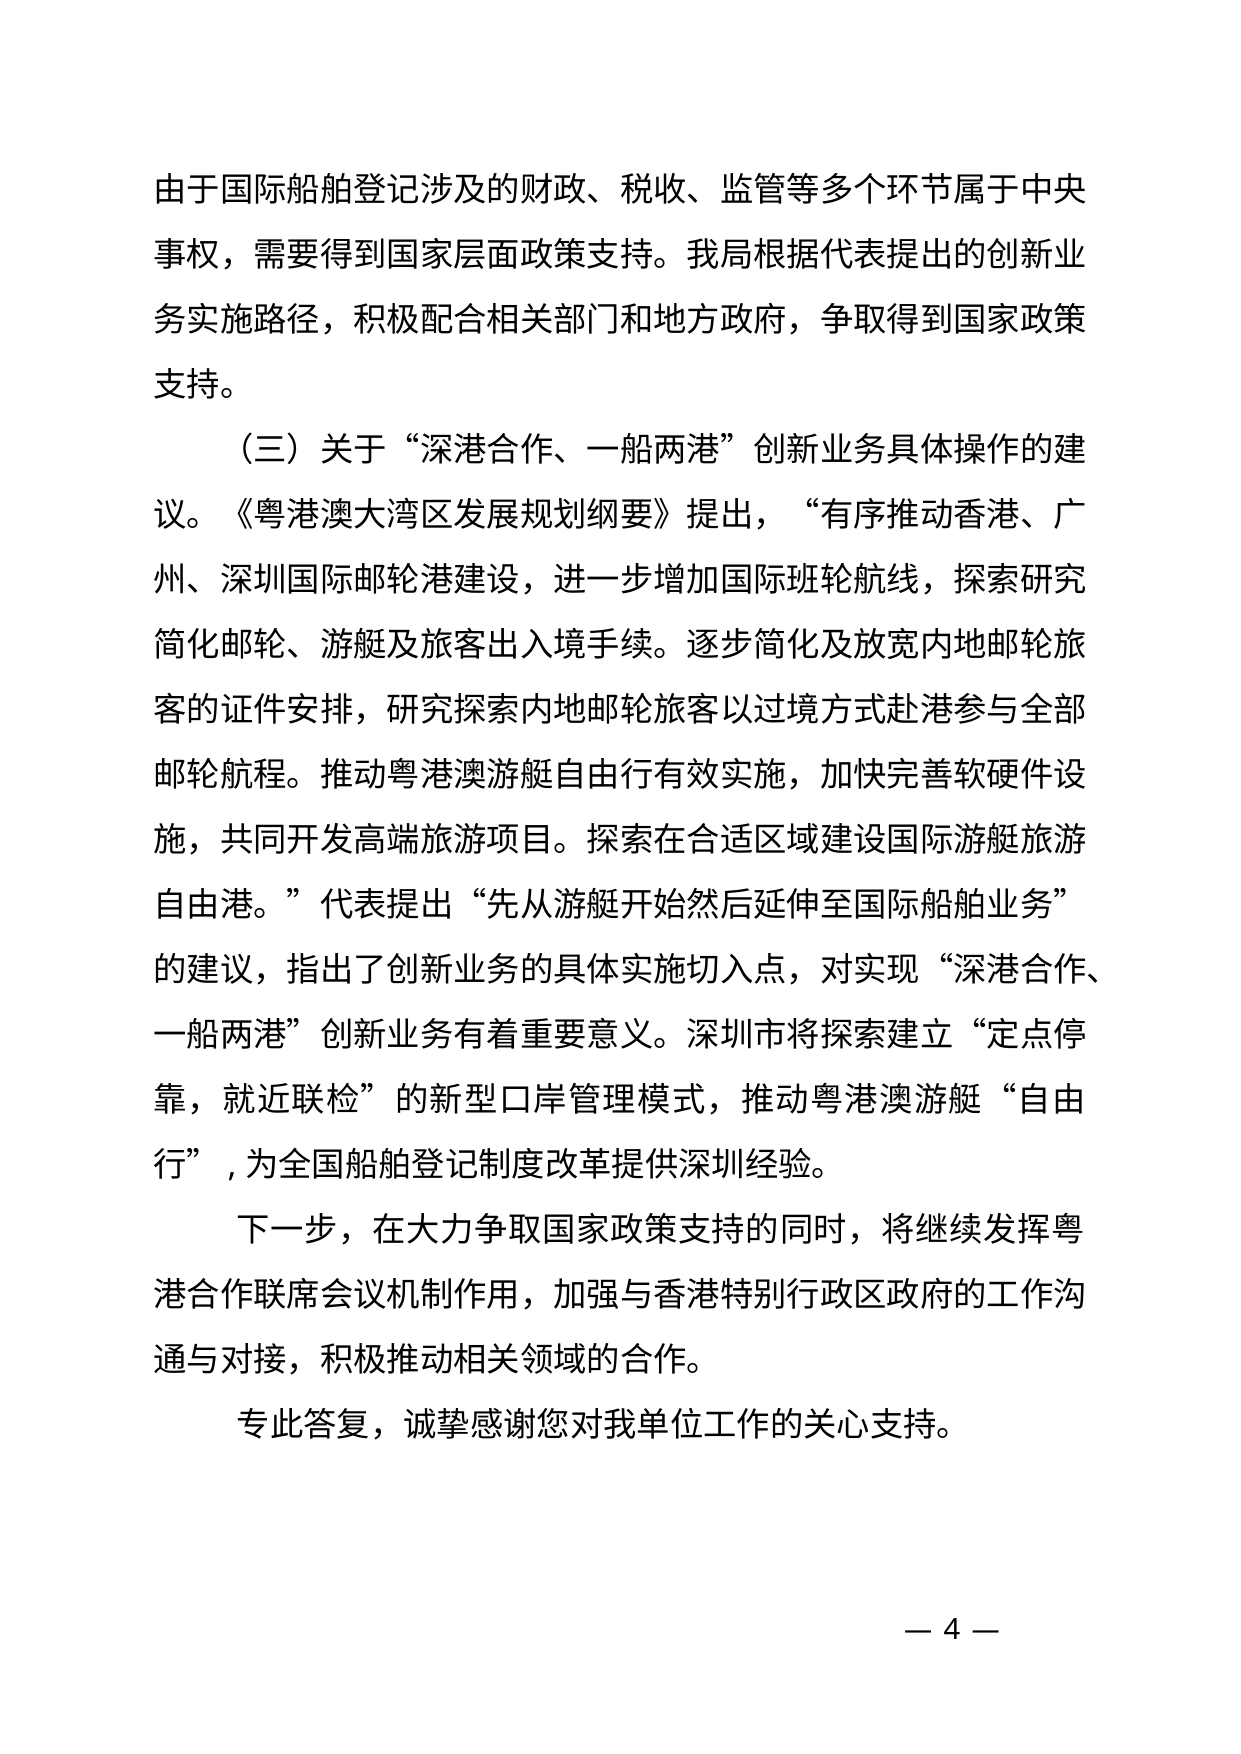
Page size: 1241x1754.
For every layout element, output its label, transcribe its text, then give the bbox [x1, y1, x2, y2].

text （三）关于“深港合作、一船两港”创新业务具体操作的建议。《粤港澳大湾区发展规划纲要》提出，“有序推动香港、广州、深圳国际邮轮港建设，进一步增加国际班轮航线，探索研究简化邮轮、游艇及旅客出入境手续。逐步简化及放宽内地邮轮旅客的证件安排，研究探索内地邮轮旅客以过境方式赴港参与全部邮轮航程。推动粤港澳游艇自由行有效实施，加快完善软硬件设施，共同开发高端旅游项目。探索在合适区域建设国际游艇旅游自由港。”代表提出“先从游艇开始然后延伸至国际船舶业务”的建议，指出了创新业务的具体实施切入点，对实现“深港合作、一船两港”创新业务有着重要意义。深圳市将探索建立“定点停靠，就近联检”的新型口岸管理模式，推动粤港澳游艇“自由行” , 为全国船舶登记制度改革提供深圳经验。 [153, 414, 1087, 1194]
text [153, 154, 1087, 414]
text 专此答复，诚挚感谢您对我单位工作的关心支持。 [153, 1389, 1087, 1454]
text 下一步，在大力争取国家政策支持的同时，将继续发挥粤港合作联席会议机制作用，加强与香港特别行政区政府的工作沟通与对接，积极推动相关领域的合作。 [153, 1194, 1087, 1389]
